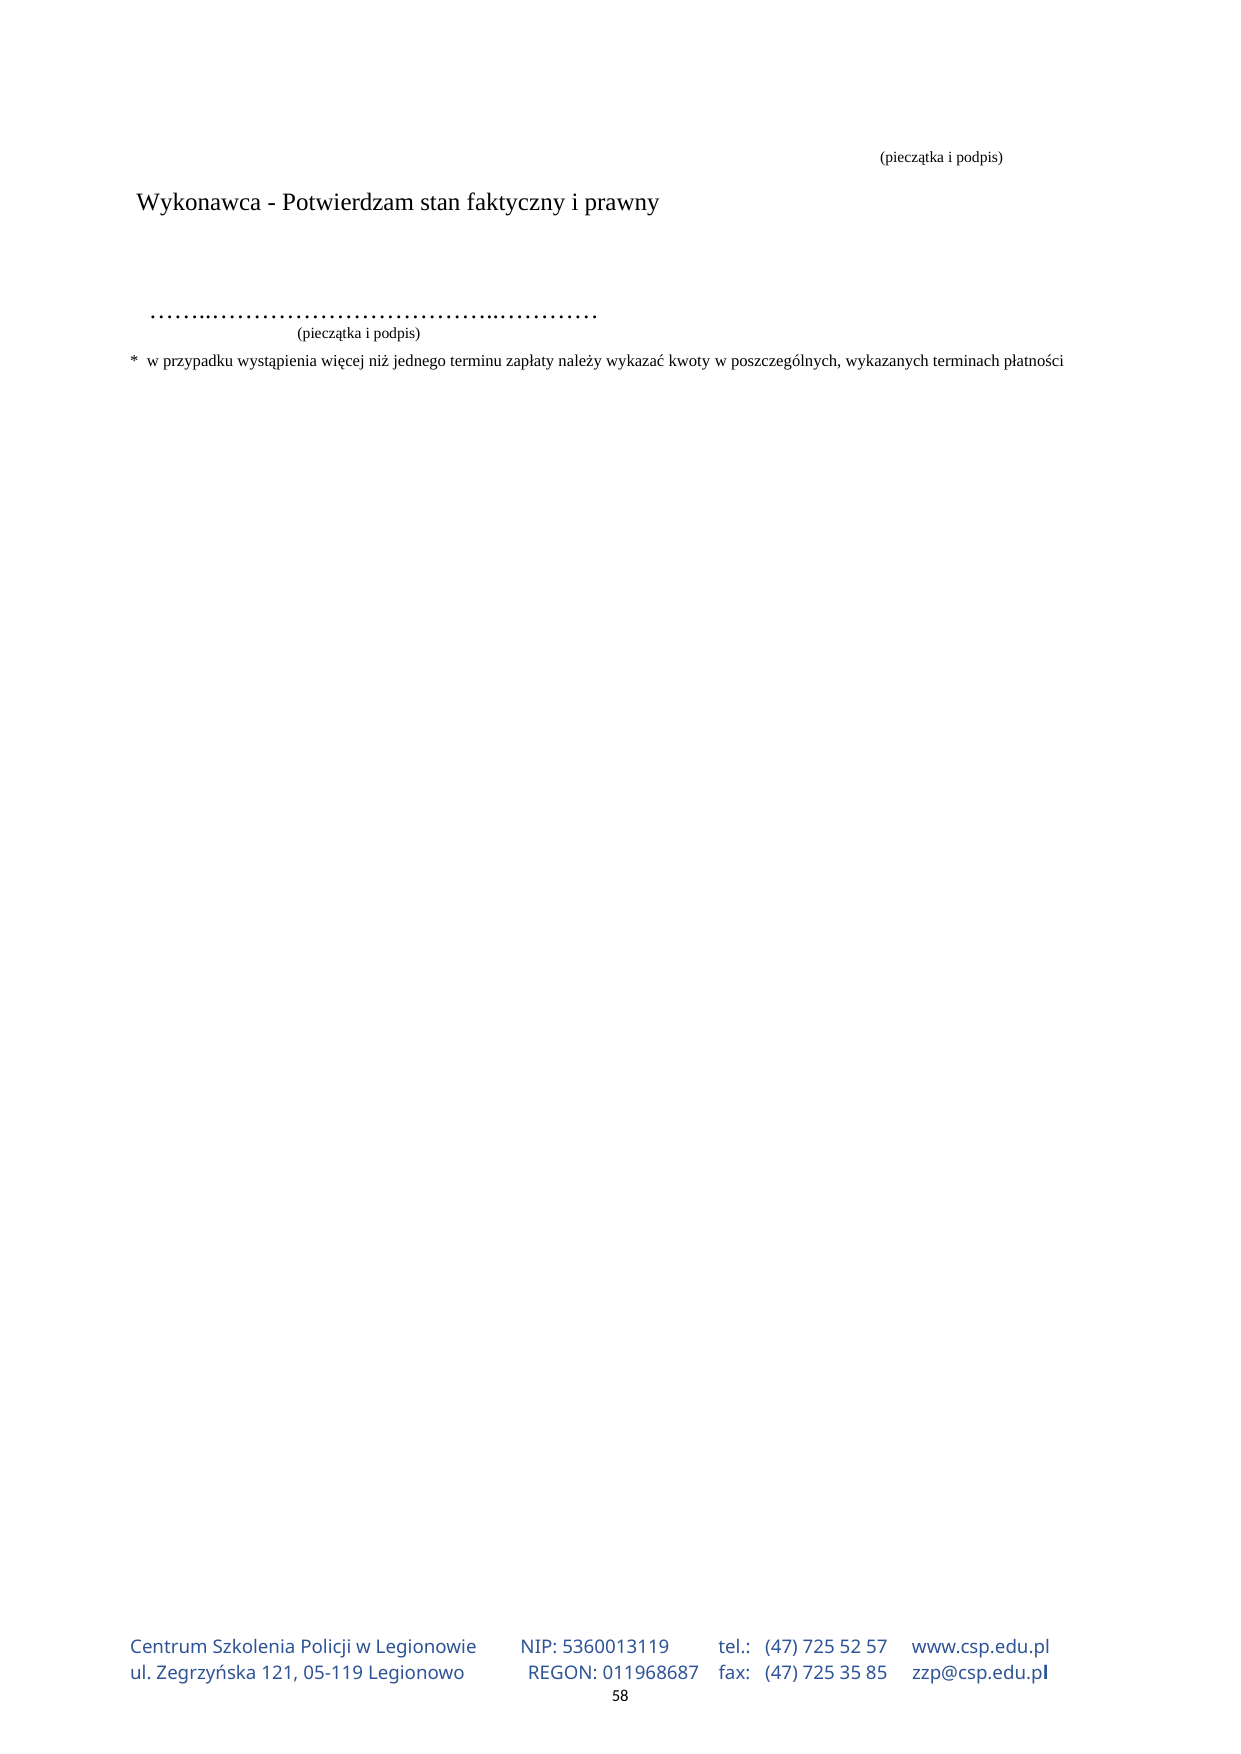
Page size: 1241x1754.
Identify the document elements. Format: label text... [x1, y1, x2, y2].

text (pieczątka i podpis) [130, 324, 1110, 342]
text Wykonawca - Potwierdzam stan faktyczny i prawny [130, 187, 1110, 216]
text ……..……………………………..………… [130, 295, 1110, 324]
text (pieczątka i podpis) [130, 148, 1110, 166]
text * w przypadku wystąpienia więcej niż jednego terminu zapłaty należy wykazać kwoty w poszczególnych, wykazanych terminach płatności [130, 351, 1110, 370]
